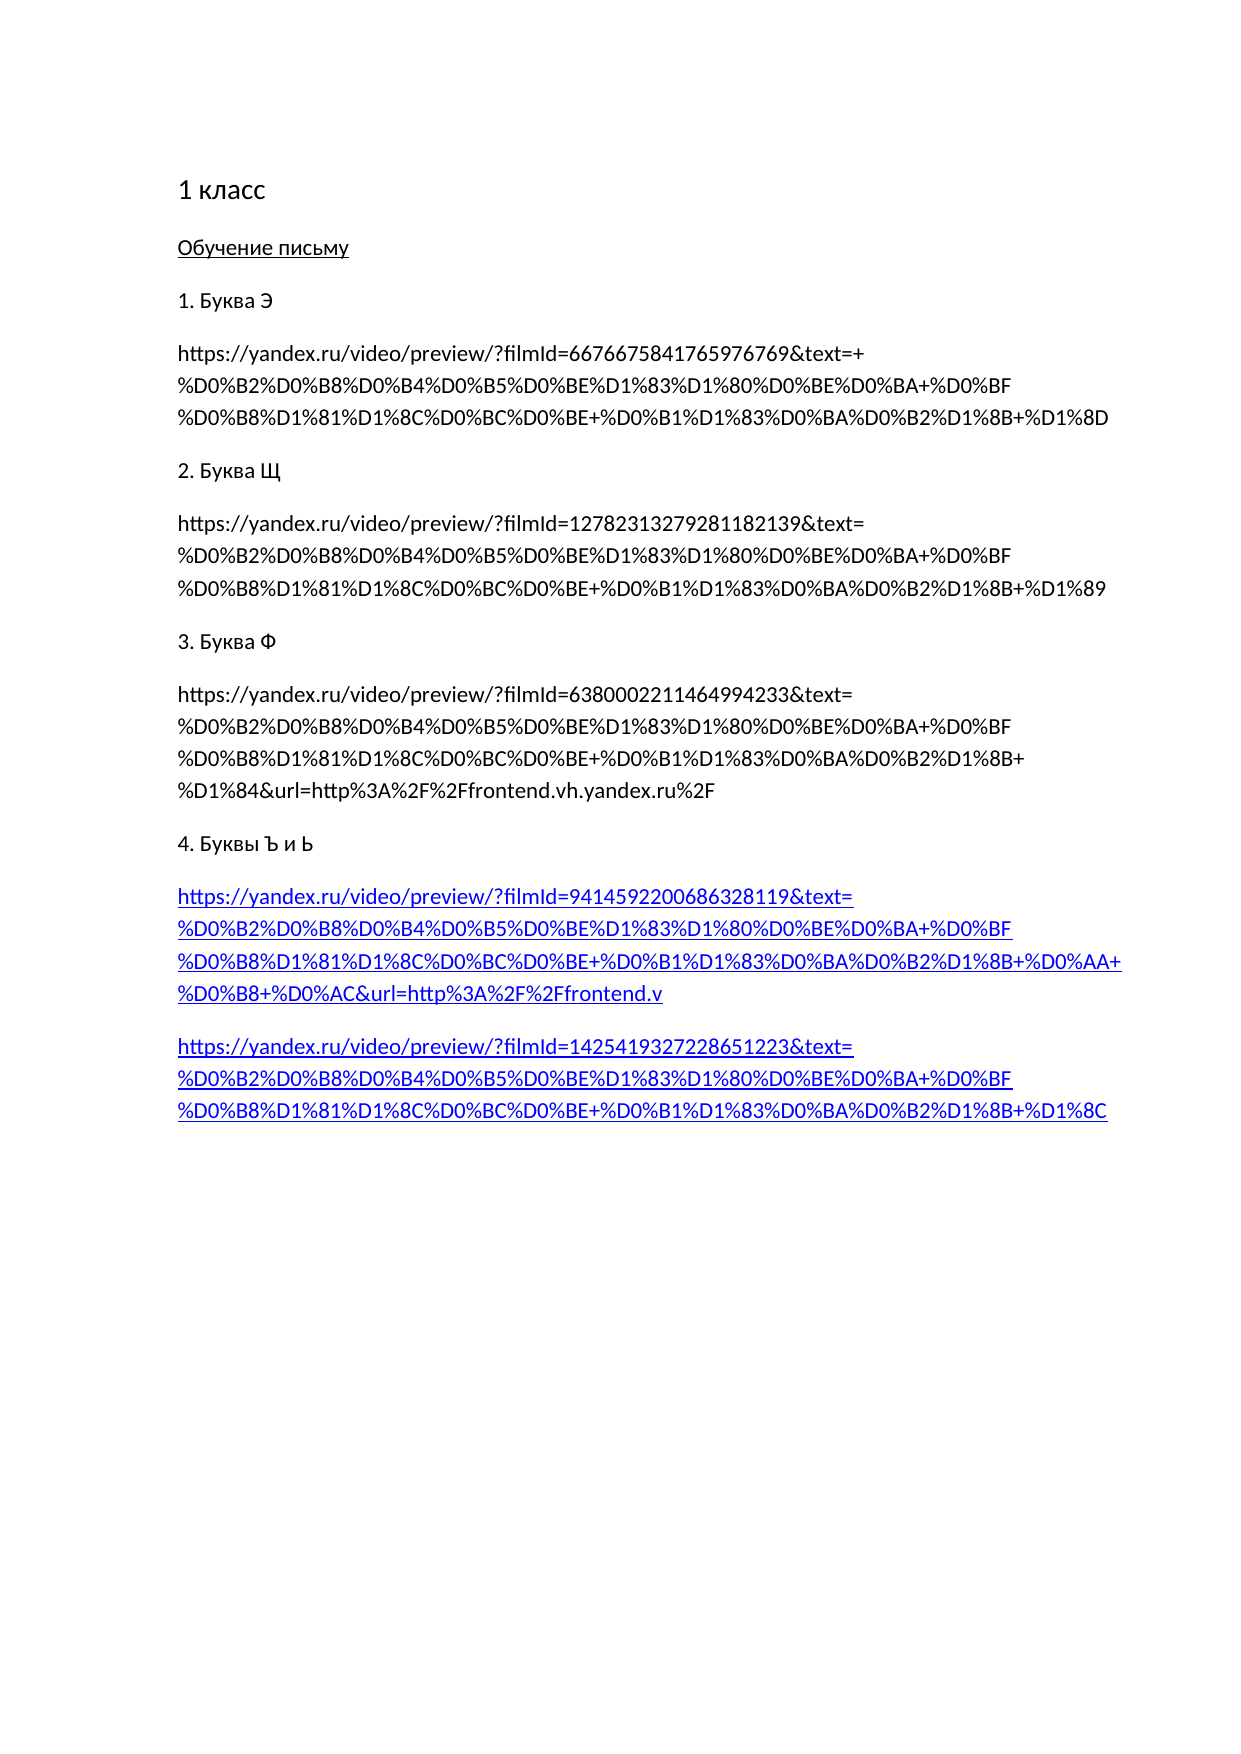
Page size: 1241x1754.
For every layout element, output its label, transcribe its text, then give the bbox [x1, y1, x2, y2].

text https://yandex.ru/video/preview/?filmId=9414592200686328119&text=%D0%B2%D0%B8%D0%B4%D0%B5%D0%BE%D1%83%D1%80%D0%BE%D0%BA+%D0%BF%D0%B8%D1%81%D1%8C%D0%BC%D0%BE+%D0%B1%D1%83%D0%BA%D0%B2%D1%8B+%D0%AA+%D0%B8+%D0%AC&url=http%3A%2F%2Ffrontend.v [177, 882, 1152, 1007]
text 1. Буква Э [177, 286, 1152, 314]
text https://yandex.ru/video/preview/?filmId=6380002211464994233&text=%D0%B2%D0%B8%D0%B4%D0%B5%D0%BE%D1%83%D1%80%D0%BE%D0%BA+%D0%BF%D0%B8%D1%81%D1%8C%D0%BC%D0%BE+%D0%B1%D1%83%D0%BA%D0%B2%D1%8B+%D1%84&url=http%3A%2F%2Ffrontend.vh.yandex.ru%2F [177, 680, 1152, 804]
text 2. Буква Щ [177, 456, 1152, 484]
text 3. Буква Ф [177, 627, 1152, 655]
text https://yandex.ru/video/preview/?filmId=12782313279281182139&text=%D0%B2%D0%B8%D0%B4%D0%B5%D0%BE%D1%83%D1%80%D0%BE%D0%BA+%D0%BF%D0%B8%D1%81%D1%8C%D0%BC%D0%BE+%D0%B1%D1%83%D0%BA%D0%B2%D1%8B+%D1%89 [177, 509, 1152, 602]
text Обучение письму [177, 233, 1152, 261]
text 1 класс [177, 171, 1152, 207]
text 4. Буквы Ъ и Ь [177, 829, 1152, 857]
text https://yandex.ru/video/preview/?filmId=6676675841765976769&text=+%D0%B2%D0%B8%D0%B4%D0%B5%D0%BE%D1%83%D1%80%D0%BE%D0%BA+%D0%BF%D0%B8%D1%81%D1%8C%D0%BC%D0%BE+%D0%B1%D1%83%D0%BA%D0%B2%D1%8B+%D1%8D [177, 339, 1152, 431]
text https://yandex.ru/video/preview/?filmId=1425419327228651223&text=%D0%B2%D0%B8%D0%B4%D0%B5%D0%BE%D1%83%D1%80%D0%BE%D0%BA+%D0%BF%D0%B8%D1%81%D1%8C%D0%BC%D0%BE+%D0%B1%D1%83%D0%BA%D0%B2%D1%8B+%D1%8C [177, 1032, 1152, 1124]
